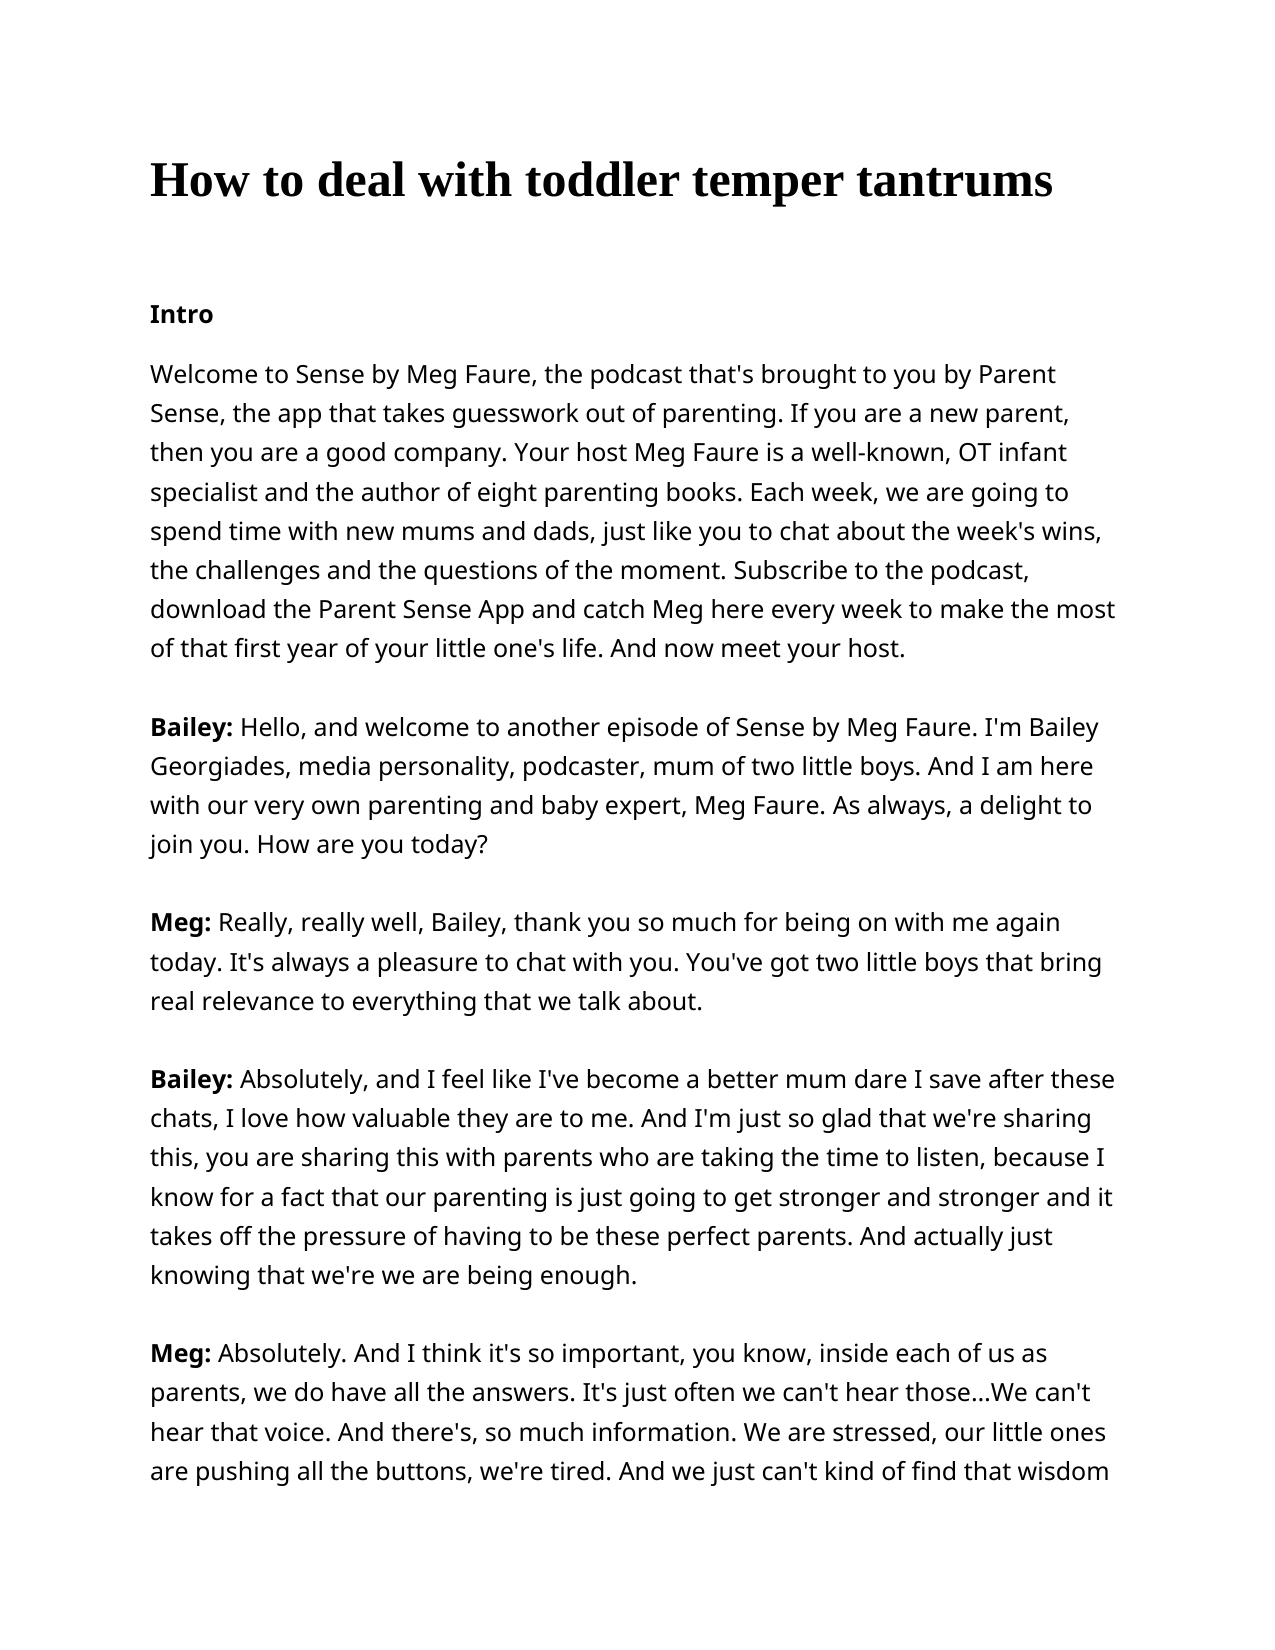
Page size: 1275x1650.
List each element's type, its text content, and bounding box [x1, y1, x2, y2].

text Intro [150, 297, 1125, 331]
text How to deal with toddler temper tantrums [150, 150, 1125, 207]
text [150, 357, 1125, 1487]
